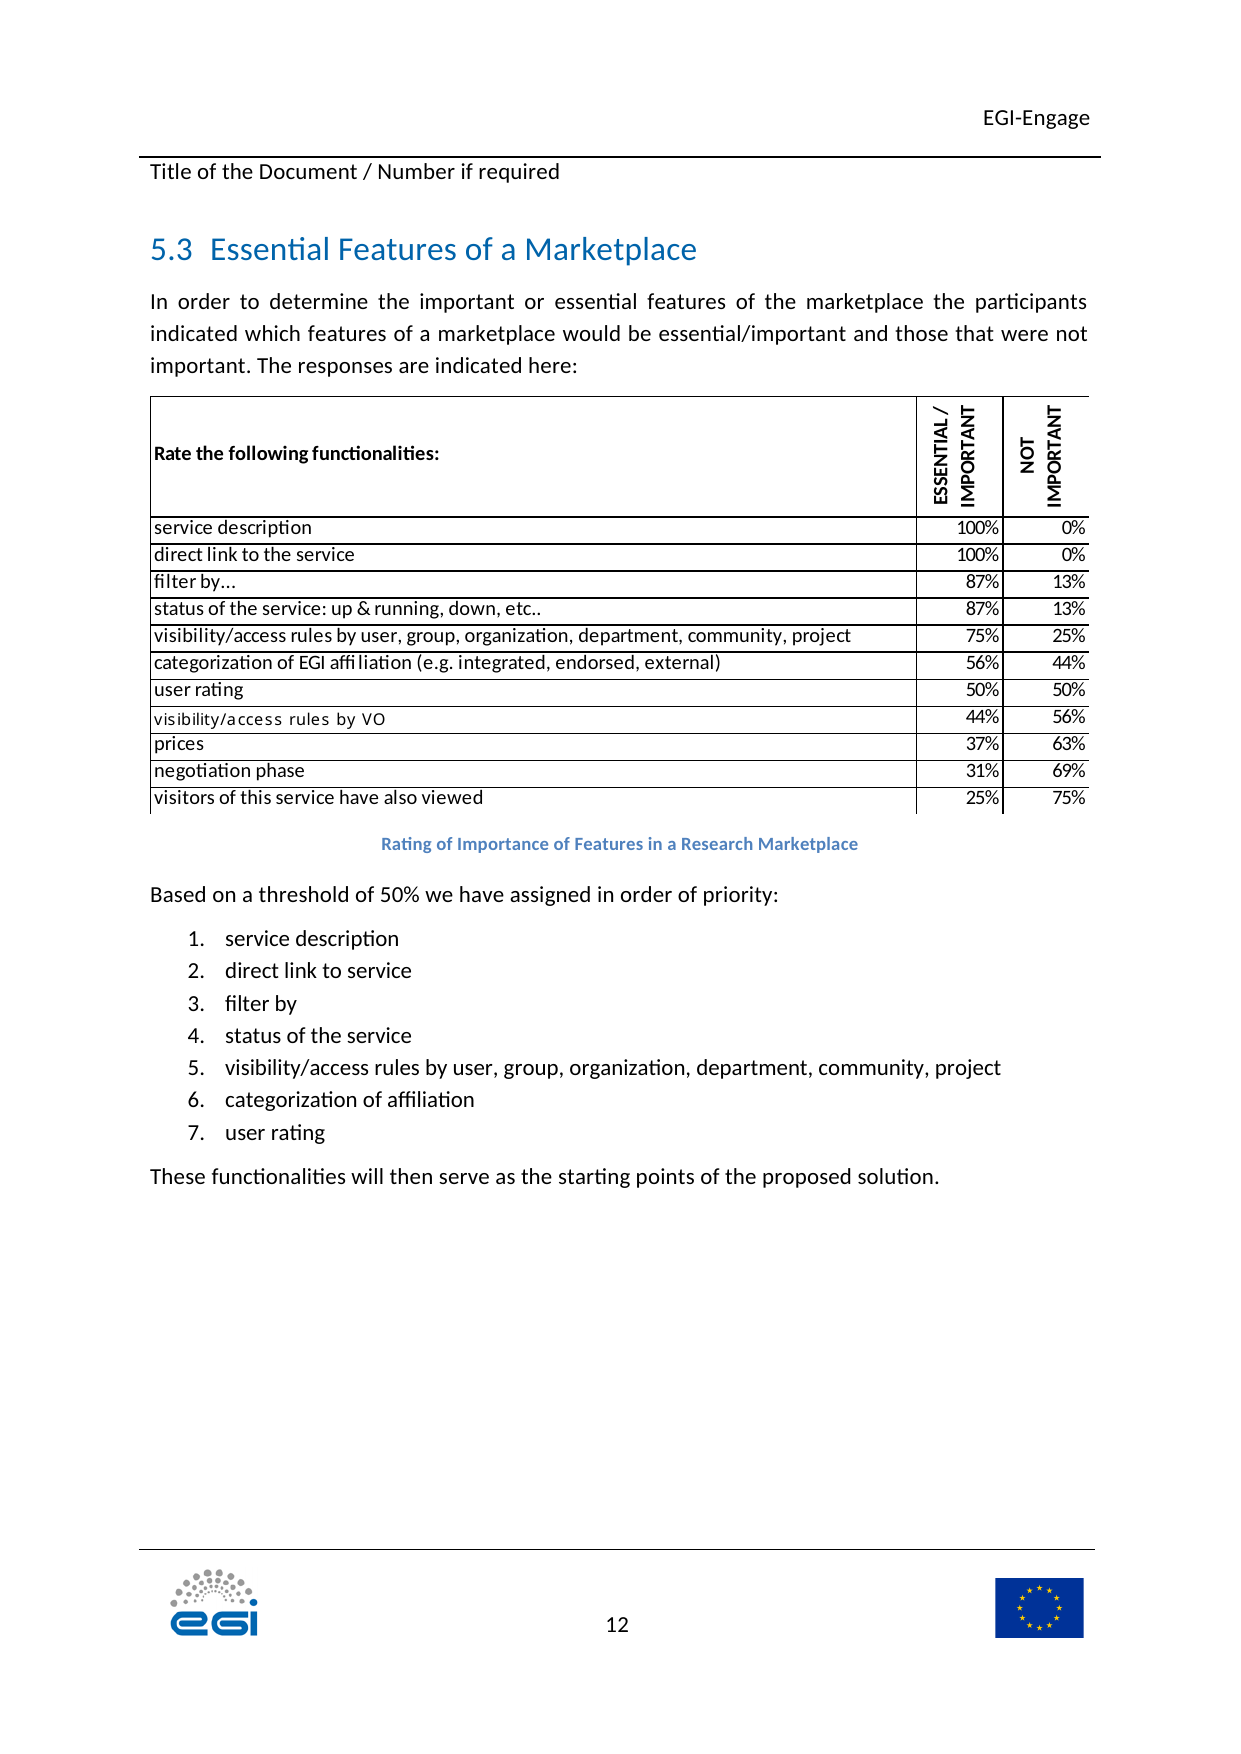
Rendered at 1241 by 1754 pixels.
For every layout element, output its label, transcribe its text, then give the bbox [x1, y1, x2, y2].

text These functionalities will then serve as the starting points of the proposed solution. [150, 1162, 1090, 1190]
list filter by [187, 989, 1090, 1017]
subtitle Essential Features of a Marketplace [150, 228, 1090, 268]
text Based on a threshold of 50% we have assigned in order of priority: [150, 880, 1090, 908]
text In order to determine the important or essential features of the marketplace the participants indicated which features of a marketplace would be essential/important and those that were not important. The responses are indicated here: [150, 287, 1090, 379]
picture [150, 1567, 276, 1638]
list user rating [187, 1118, 1090, 1146]
text Rating of Importance of Features in a Research Marketplace [150, 832, 1090, 855]
list status of the service [187, 1021, 1090, 1049]
list categorization of affiliation [187, 1085, 1090, 1113]
list direct link to service [187, 957, 1090, 985]
picture [995, 1578, 1084, 1638]
list visibility/access rules by user, group, organization, department, community, project [187, 1053, 1090, 1081]
list service description [187, 924, 1090, 952]
